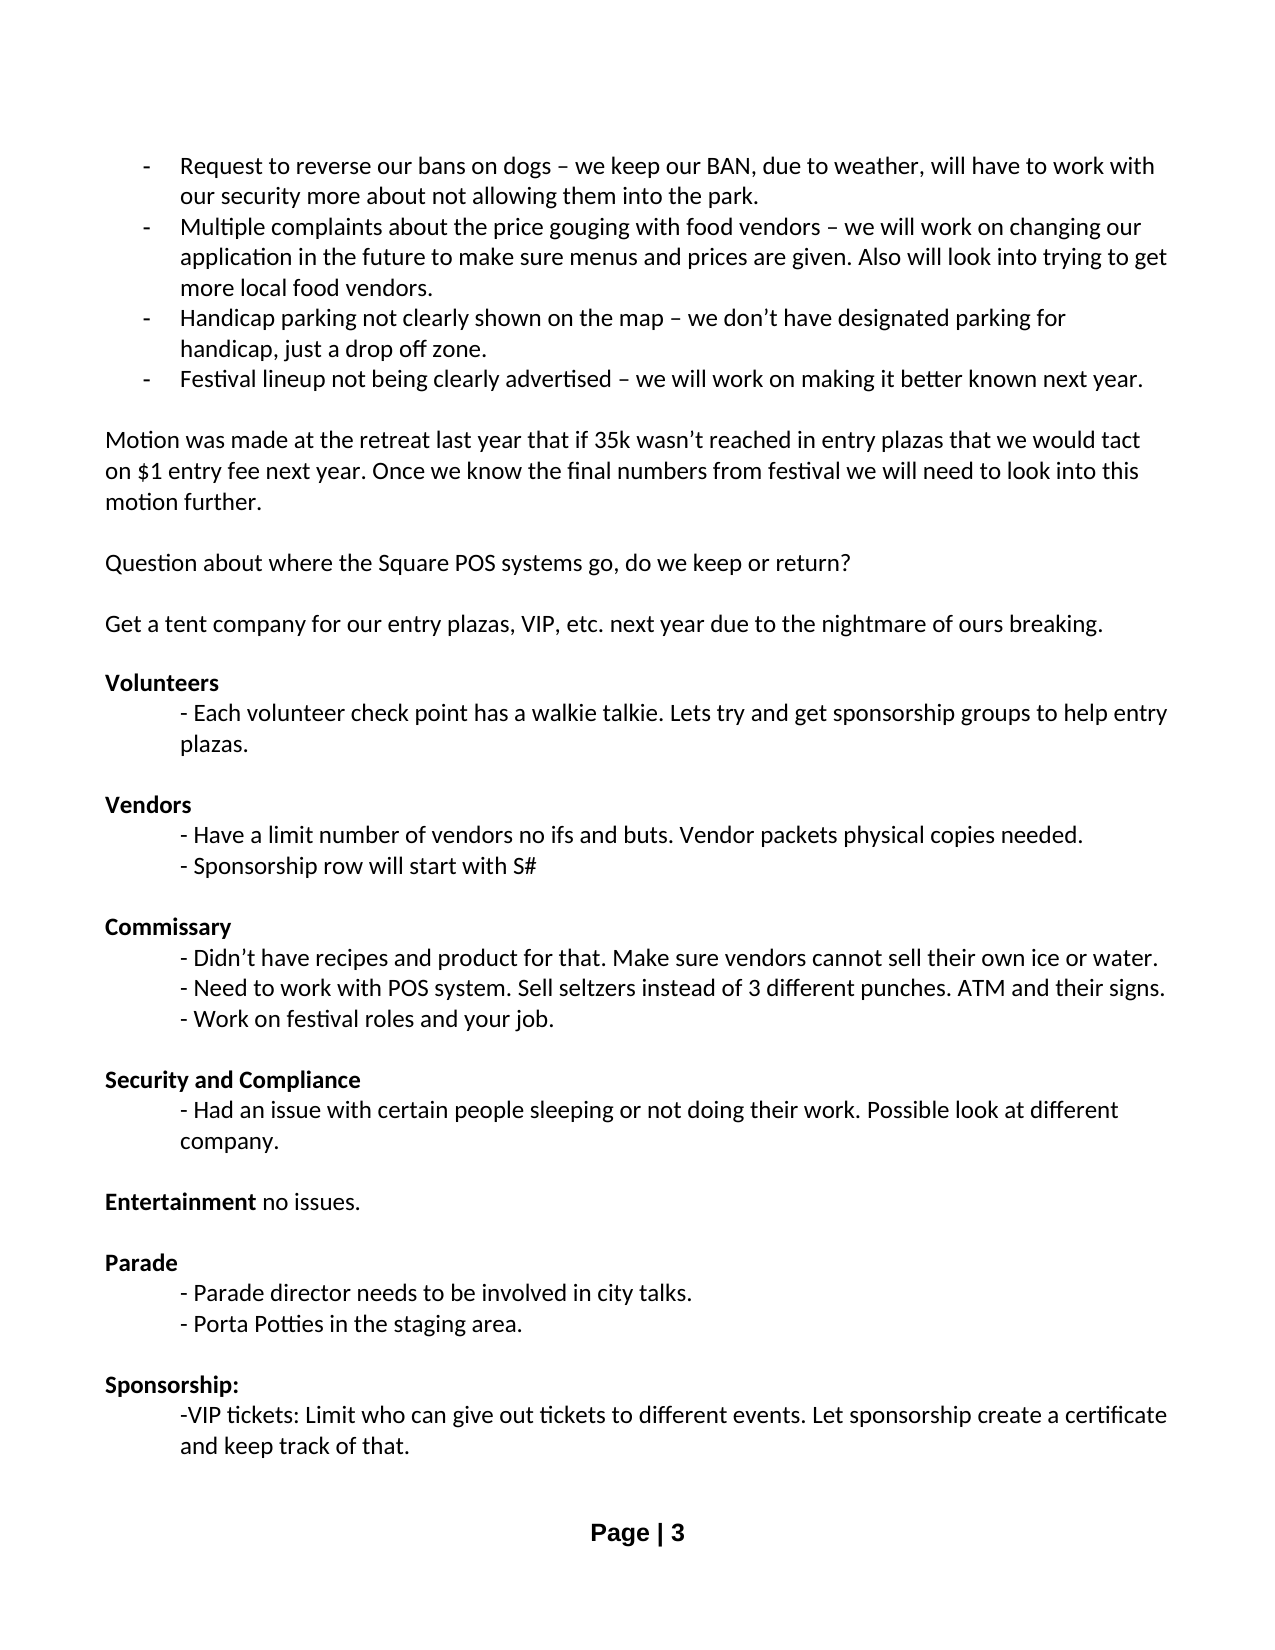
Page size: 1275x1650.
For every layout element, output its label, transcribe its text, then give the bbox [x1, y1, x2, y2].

text - Each volunteer check point has a walkie talkie. Lets try and get sponsorship groups to help entry plazas. [180, 698, 1170, 759]
text Vendors [105, 789, 1170, 820]
text Volunteers [105, 667, 1170, 698]
text Entertainment no issues. [105, 1186, 1170, 1216]
text Get a tent company for our entry plazas, VIP, etc. next year due to the nightmare of ours breaking. [105, 608, 1170, 638]
text - Parade director needs to be involved in city talks. [105, 1277, 1170, 1308]
text - Porta Potties in the staging area. [105, 1308, 1170, 1338]
text Commissary [105, 911, 1170, 942]
text - Work on festival roles and your job. [105, 1003, 1170, 1033]
list Request to reverse our bans on dogs – we keep our BAN, due to weather, will have to work with our security more about not allowing them into the park. [142, 150, 1170, 211]
list Handicap parking not clearly shown on the map – we don’t have designated parking for handicap, just a drop off zone. [142, 303, 1170, 364]
text Security and Compliance [105, 1064, 1170, 1094]
text Sponsorship: [105, 1369, 1170, 1399]
text Motion was made at the retreat last year that if 35k wasn’t reached in entry plazas that we would tact on $1 entry fee next year. Once we know the final numbers from festival we will need to look into this motion further. [105, 425, 1170, 516]
list Festival lineup not being clearly advertised – we will work on making it better known next year. [142, 364, 1170, 394]
list Multiple complaints about the price gouging with food vendors – we will work on changing our application in the future to make sure menus and prices are given. Also will look into trying to get more local food vendors. [142, 211, 1170, 303]
text - Have a limit number of vendors no ifs and buts. Vendor packets physical copies needed. [105, 820, 1170, 850]
text - Sponsorship row will start with S# [105, 850, 1170, 881]
text - Had an issue with certain people sleeping or not doing their work. Possible look at different company. [180, 1094, 1170, 1155]
text Parade [105, 1247, 1170, 1277]
text Question about where the Square POS systems go, do we keep or return? [105, 547, 1170, 577]
text -VIP tickets: Limit who can give out tickets to different events. Let sponsorship create a certificate and keep track of that. [180, 1399, 1170, 1461]
text - Didn’t have recipes and product for that. Make sure vendors cannot sell their own ice or water. - Need to work with POS system. Sell seltzers instead of 3 different punches. ATM and their signs. [180, 942, 1170, 1003]
